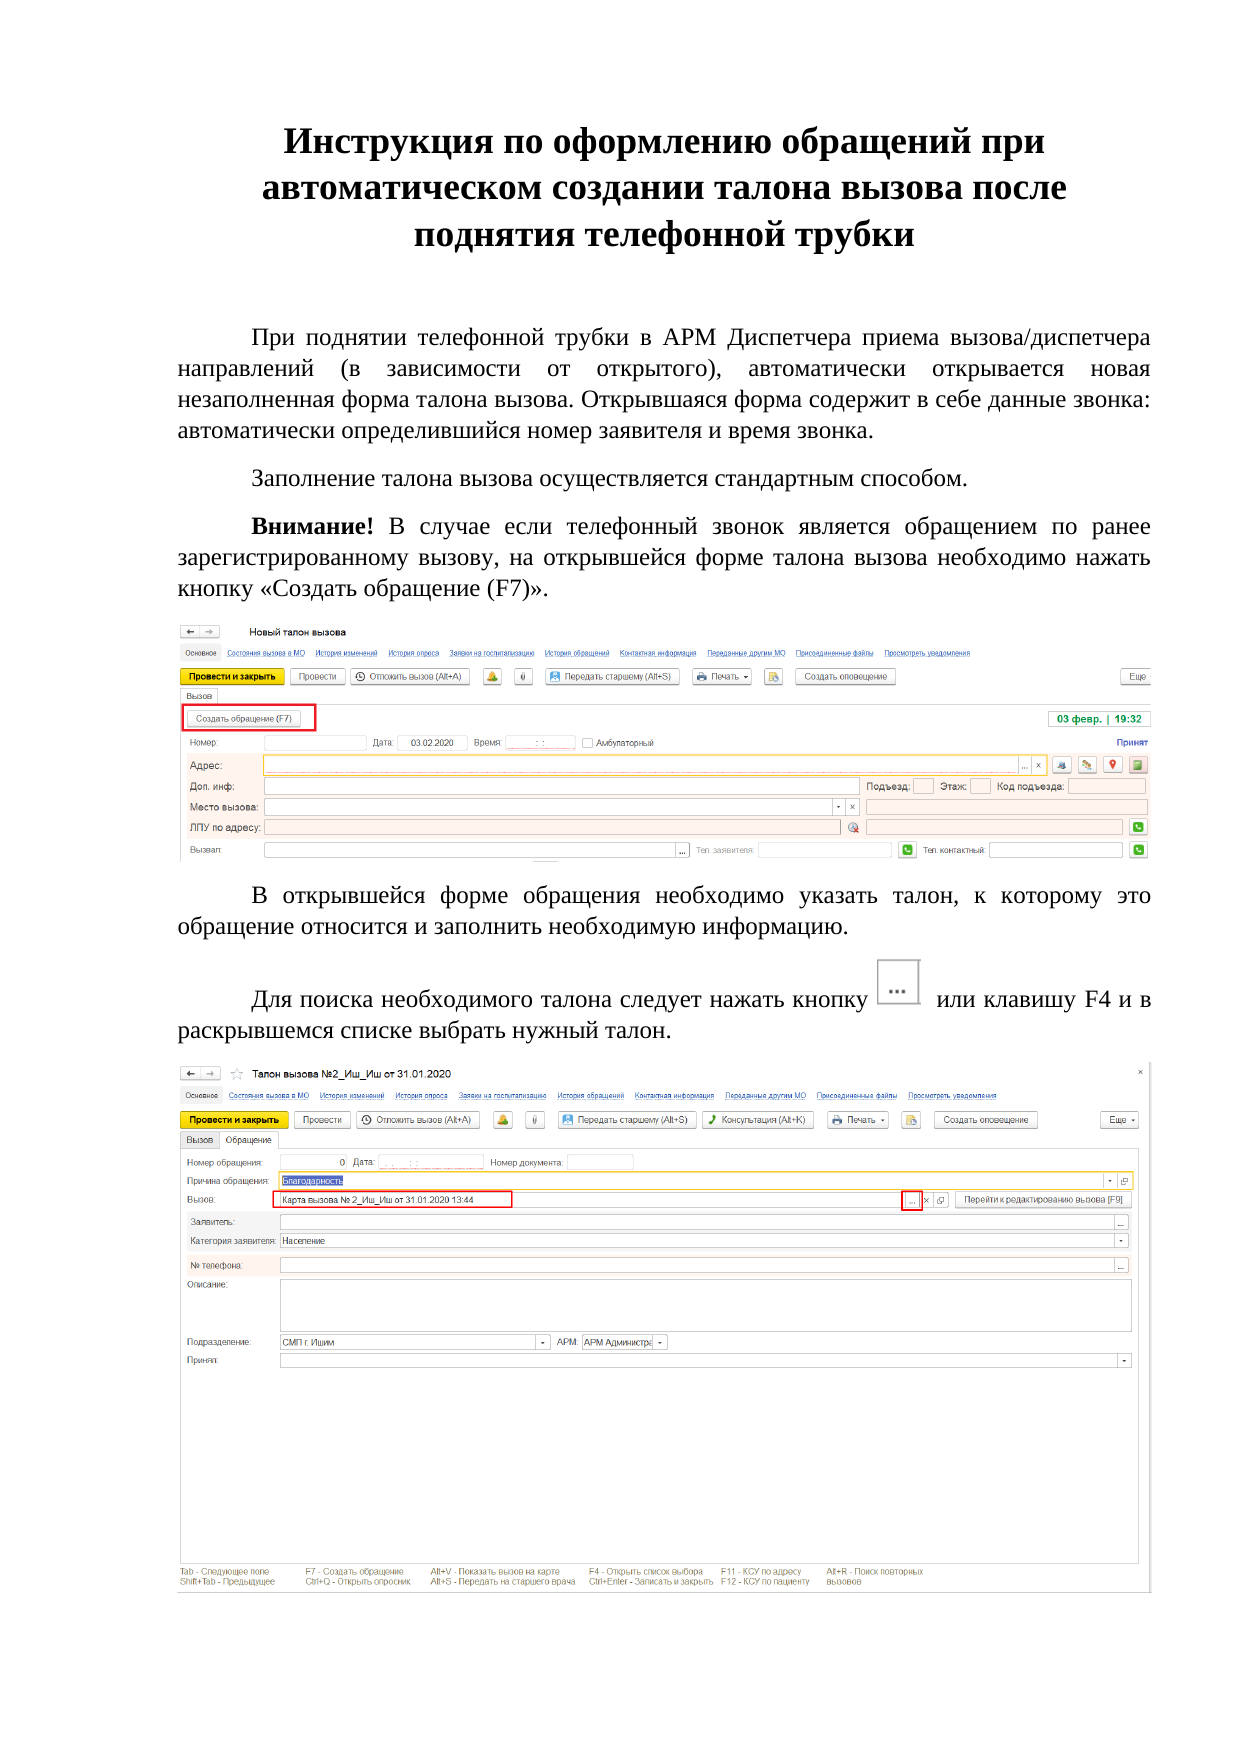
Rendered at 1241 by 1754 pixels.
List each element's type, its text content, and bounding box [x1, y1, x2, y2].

text При поднятии телефонной трубки в АРМ Диспетчера приема вызова/диспетчера направлений (в зависимости от открытого), автоматически открывается новая незаполненная форма талона вызова. Открывшаяся форма содержит в себе данные звонка: автоматически определившийся номер заявителя и время звонка. [177, 322, 1152, 444]
picture [177, 620, 1151, 862]
picture [877, 958, 921, 1008]
text В открывшейся форме обращения необходимо указать талон, к которому это обращение относится и заполнить необходимую информацию. [177, 880, 1152, 940]
text Заполнение талона вызова осуществляется стандартным способом. [177, 463, 1152, 492]
picture [177, 1062, 1152, 1593]
text Для поиска необходимого талона следует нажать кнопку или клавишу F4 и в раскрывшемся списке выбрать нужный талон. [177, 959, 1152, 1044]
text Инструкция по оформлению обращений при автоматическом создании талона вызова после поднятия телефонной трубки [177, 118, 1152, 254]
text Внимание! В случае если телефонный звонок является обращением по ранее зарегистрированному вызову, на открывшейся форме талона вызова необходимо нажать кнопку «Создать обращение (F7)». [177, 511, 1152, 602]
